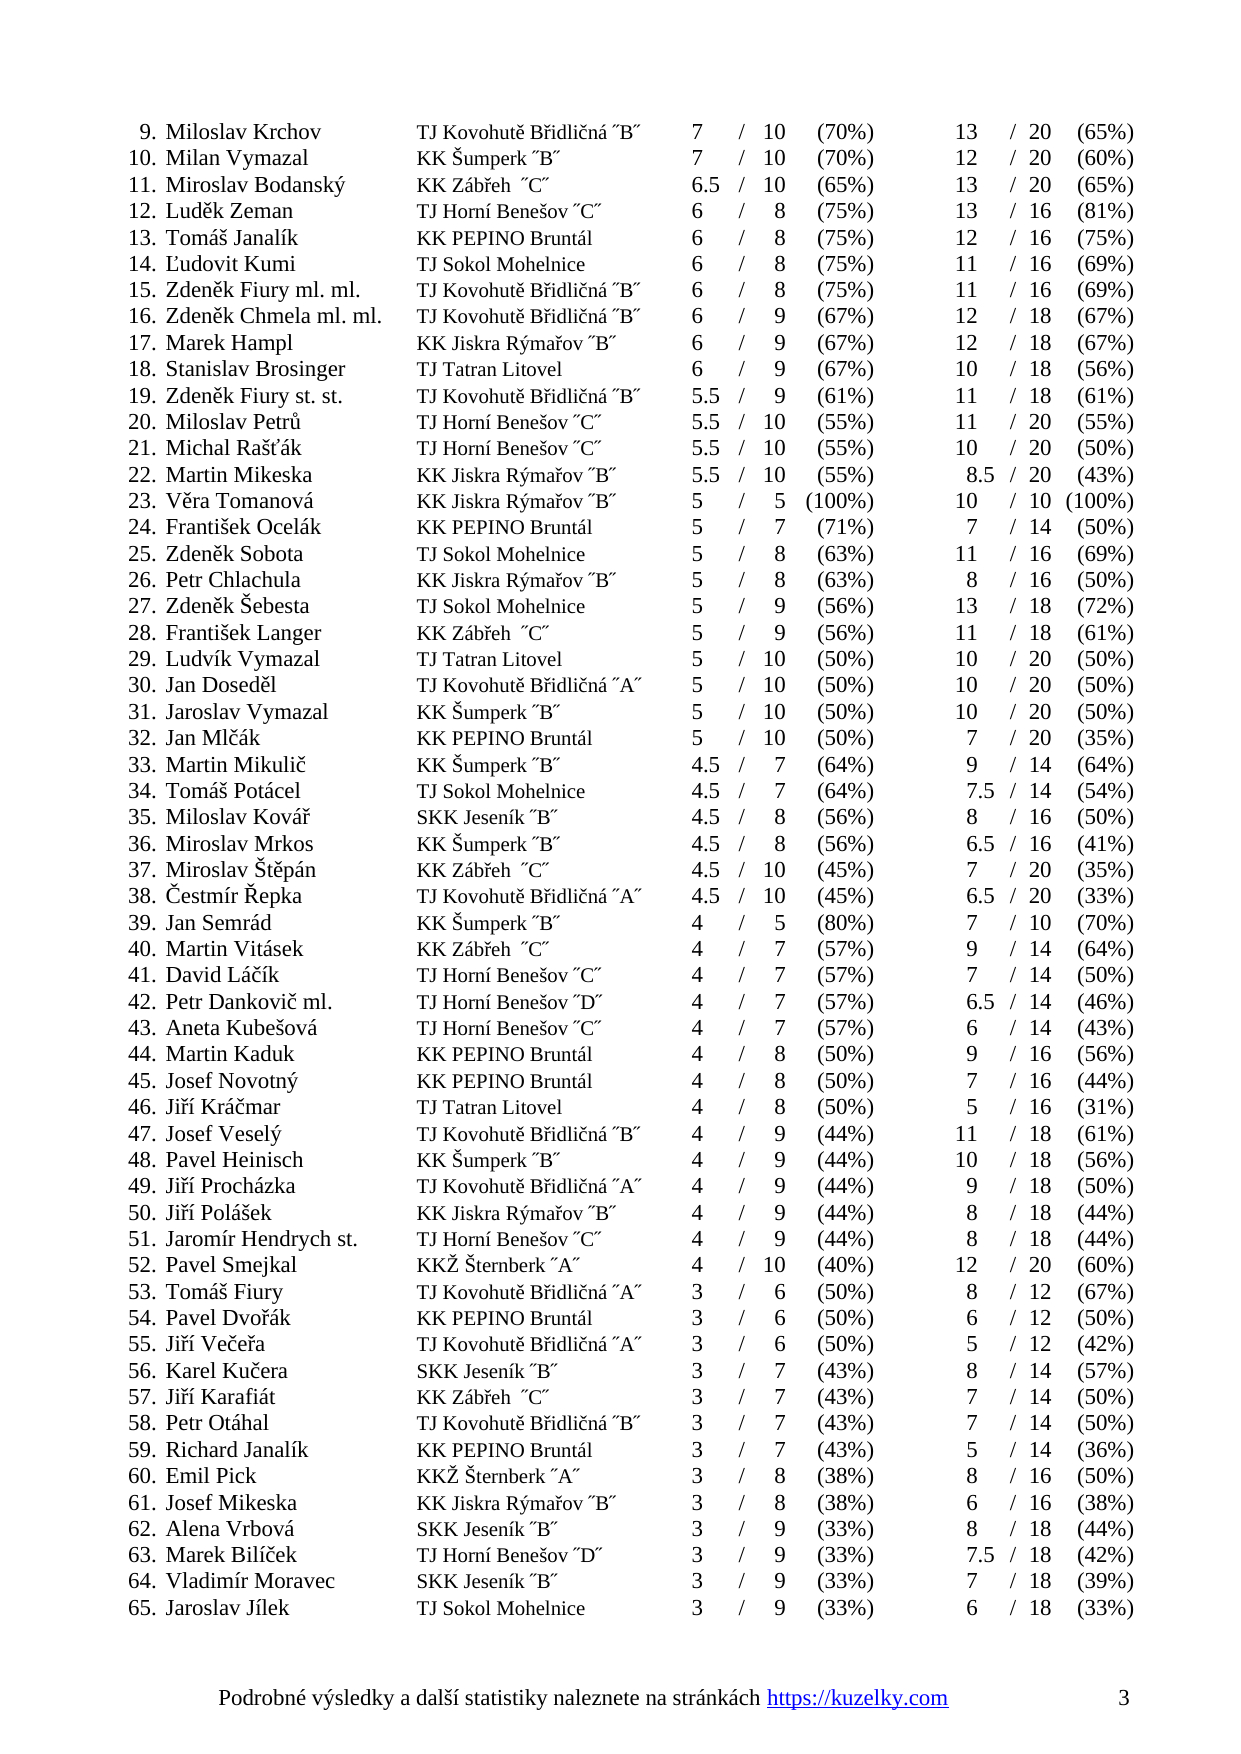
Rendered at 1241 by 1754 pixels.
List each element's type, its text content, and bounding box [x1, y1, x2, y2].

text 42. Petr Dankovič ml. TJ Horní Benešov ˝D˝ 4 / 7 (57%) 6.5 / 14 (46%) [106, 988, 1134, 1014]
text 10. Milan Vymazal KK Šumperk ˝B˝ 7 / 10 (70%) 12 / 20 (60%) [106, 144, 1134, 171]
text 60. Emil Pick KKŽ Šternberk ˝A˝ 3 / 8 (38%) 8 / 16 (50%) [106, 1462, 1134, 1488]
text 31. Jaroslav Vymazal KK Šumperk ˝B˝ 5 / 10 (50%) 10 / 20 (50%) [106, 698, 1134, 724]
text 20. Miloslav Petrů TJ Horní Benešov ˝C˝ 5.5 / 10 (55%) 11 / 20 (55%) [106, 408, 1134, 434]
text 25. Zdeněk Sobota TJ Sokol Mohelnice 5 / 8 (63%) 11 / 16 (69%) [106, 540, 1134, 566]
text 46. Jiří Kráčmar TJ Tatran Litovel 4 / 8 (50%) 5 / 16 (31%) [106, 1093, 1134, 1119]
text 38. Čestmír Řepka TJ Kovohutě Břidličná ˝A˝ 4.5 / 10 (45%) 6.5 / 20 (33%) [106, 882, 1134, 909]
text 64. Vladimír Moravec SKK Jeseník ˝B˝ 3 / 9 (33%) 7 / 18 (39%) [106, 1568, 1134, 1594]
text 13. Tomáš Janalík KK PEPINO Bruntál 6 / 8 (75%) 12 / 16 (75%) [106, 223, 1134, 250]
text 29. Ludvík Vymazal TJ Tatran Litovel 5 / 10 (50%) 10 / 20 (50%) [106, 645, 1134, 672]
text 53. Tomáš Fiury TJ Kovohutě Břidličná ˝A˝ 3 / 6 (50%) 8 / 12 (67%) [106, 1278, 1134, 1304]
text 54. Pavel Dvořák KK PEPINO Bruntál 3 / 6 (50%) 6 / 12 (50%) [106, 1304, 1134, 1330]
text 19. Zdeněk Fiury st. st. TJ Kovohutě Břidličná ˝B˝ 5.5 / 9 (61%) 11 / 18 (61%) [106, 382, 1134, 408]
text 65. Jaroslav Jílek TJ Sokol Mohelnice 3 / 9 (33%) 6 / 18 (33%) [106, 1594, 1134, 1620]
text 43. Aneta Kubešová TJ Horní Benešov ˝C˝ 4 / 7 (57%) 6 / 14 (43%) [106, 1014, 1134, 1041]
text 63. Marek Bilíček TJ Horní Benešov ˝D˝ 3 / 9 (33%) 7.5 / 18 (42%) [106, 1541, 1134, 1568]
text 18. Stanislav Brosinger TJ Tatran Litovel 6 / 9 (67%) 10 / 18 (56%) [106, 355, 1134, 382]
text 40. Martin Vitásek KK Zábřeh ˝C˝ 4 / 7 (57%) 9 / 14 (64%) [106, 935, 1134, 961]
text 44. Martin Kaduk KK PEPINO Bruntál 4 / 8 (50%) 9 / 16 (56%) [106, 1041, 1134, 1067]
text 30. Jan Doseděl TJ Kovohutě Břidličná ˝A˝ 5 / 10 (50%) 10 / 20 (50%) [106, 672, 1134, 698]
text 36. Miroslav Mrkos KK Šumperk ˝B˝ 4.5 / 8 (56%) 6.5 / 16 (41%) [106, 830, 1134, 856]
text 17. Marek Hampl KK Jiskra Rýmařov ˝B˝ 6 / 9 (67%) 12 / 18 (67%) [106, 329, 1134, 355]
text 22. Martin Mikeska KK Jiskra Rýmařov ˝B˝ 5.5 / 10 (55%) 8.5 / 20 (43%) [106, 461, 1134, 487]
text 9. Miloslav Krchov TJ Kovohutě Břidličná ˝B˝ 7 / 10 (70%) 13 / 20 (65%) [106, 118, 1134, 144]
text 27. Zdeněk Šebesta TJ Sokol Mohelnice 5 / 9 (56%) 13 / 18 (72%) [106, 592, 1134, 619]
text 11. Miroslav Bodanský KK Zábřeh ˝C˝ 6.5 / 10 (65%) 13 / 20 (65%) [106, 171, 1134, 197]
text 45. Josef Novotný KK PEPINO Bruntál 4 / 8 (50%) 7 / 16 (44%) [106, 1067, 1134, 1093]
text 14. Ľudovit Kumi TJ Sokol Mohelnice 6 / 8 (75%) 11 / 16 (69%) [106, 250, 1134, 276]
text 34. Tomáš Potácel TJ Sokol Mohelnice 4.5 / 7 (64%) 7.5 / 14 (54%) [106, 777, 1134, 803]
text 49. Jiří Procházka TJ Kovohutě Břidličná ˝A˝ 4 / 9 (44%) 9 / 18 (50%) [106, 1172, 1134, 1199]
text 57. Jiří Karafiát KK Zábřeh ˝C˝ 3 / 7 (43%) 7 / 14 (50%) [106, 1383, 1134, 1409]
text 50. Jiří Polášek KK Jiskra Rýmařov ˝B˝ 4 / 9 (44%) 8 / 18 (44%) [106, 1199, 1134, 1225]
text 51. Jaromír Hendrych st. TJ Horní Benešov ˝C˝ 4 / 9 (44%) 8 / 18 (44%) [106, 1225, 1134, 1251]
text 39. Jan Semrád KK Šumperk ˝B˝ 4 / 5 (80%) 7 / 10 (70%) [106, 909, 1134, 935]
text 37. Miroslav Štěpán KK Zábřeh ˝C˝ 4.5 / 10 (45%) 7 / 20 (35%) [106, 856, 1134, 882]
text 35. Miloslav Kovář SKK Jeseník ˝B˝ 4.5 / 8 (56%) 8 / 16 (50%) [106, 803, 1134, 830]
text 56. Karel Kučera SKK Jeseník ˝B˝ 3 / 7 (43%) 8 / 14 (57%) [106, 1357, 1134, 1383]
text 47. Josef Veselý TJ Kovohutě Břidličná ˝B˝ 4 / 9 (44%) 11 / 18 (61%) [106, 1119, 1134, 1146]
text 58. Petr Otáhal TJ Kovohutě Břidličná ˝B˝ 3 / 7 (43%) 7 / 14 (50%) [106, 1409, 1134, 1436]
text 55. Jiří Večeřa TJ Kovohutě Břidličná ˝A˝ 3 / 6 (50%) 5 / 12 (42%) [106, 1330, 1134, 1357]
text 16. Zdeněk Chmela ml. ml. TJ Kovohutě Břidličná ˝B˝ 6 / 9 (67%) 12 / 18 (67%) [106, 303, 1134, 329]
text 32. Jan Mlčák KK PEPINO Bruntál 5 / 10 (50%) 7 / 20 (35%) [106, 724, 1134, 751]
text 62. Alena Vrbová SKK Jeseník ˝B˝ 3 / 9 (33%) 8 / 18 (44%) [106, 1515, 1134, 1541]
text 24. František Ocelák KK PEPINO Bruntál 5 / 7 (71%) 7 / 14 (50%) [106, 513, 1134, 540]
text 52. Pavel Smejkal KKŽ Šternberk ˝A˝ 4 / 10 (40%) 12 / 20 (60%) [106, 1251, 1134, 1278]
text 28. František Langer KK Zábřeh ˝C˝ 5 / 9 (56%) 11 / 18 (61%) [106, 619, 1134, 645]
text 48. Pavel Heinisch KK Šumperk ˝B˝ 4 / 9 (44%) 10 / 18 (56%) [106, 1146, 1134, 1172]
text 33. Martin Mikulič KK Šumperk ˝B˝ 4.5 / 7 (64%) 9 / 14 (64%) [106, 751, 1134, 777]
text 59. Richard Janalík KK PEPINO Bruntál 3 / 7 (43%) 5 / 14 (36%) [106, 1436, 1134, 1462]
text 61. Josef Mikeska KK Jiskra Rýmařov ˝B˝ 3 / 8 (38%) 6 / 16 (38%) [106, 1488, 1134, 1515]
text 12. Luděk Zeman TJ Horní Benešov ˝C˝ 6 / 8 (75%) 13 / 16 (81%) [106, 197, 1134, 223]
text 21. Michal Rašťák TJ Horní Benešov ˝C˝ 5.5 / 10 (55%) 10 / 20 (50%) [106, 434, 1134, 461]
text 23. Věra Tomanová KK Jiskra Rýmařov ˝B˝ 5 / 5 (100%) 10 / 10 (100%) [106, 487, 1134, 513]
text 41. David Láčík TJ Horní Benešov ˝C˝ 4 / 7 (57%) 7 / 14 (50%) [106, 961, 1134, 988]
text 15. Zdeněk Fiury ml. ml. TJ Kovohutě Břidličná ˝B˝ 6 / 8 (75%) 11 / 16 (69%) [106, 276, 1134, 303]
text 26. Petr Chlachula KK Jiskra Rýmařov ˝B˝ 5 / 8 (63%) 8 / 16 (50%) [106, 566, 1134, 592]
